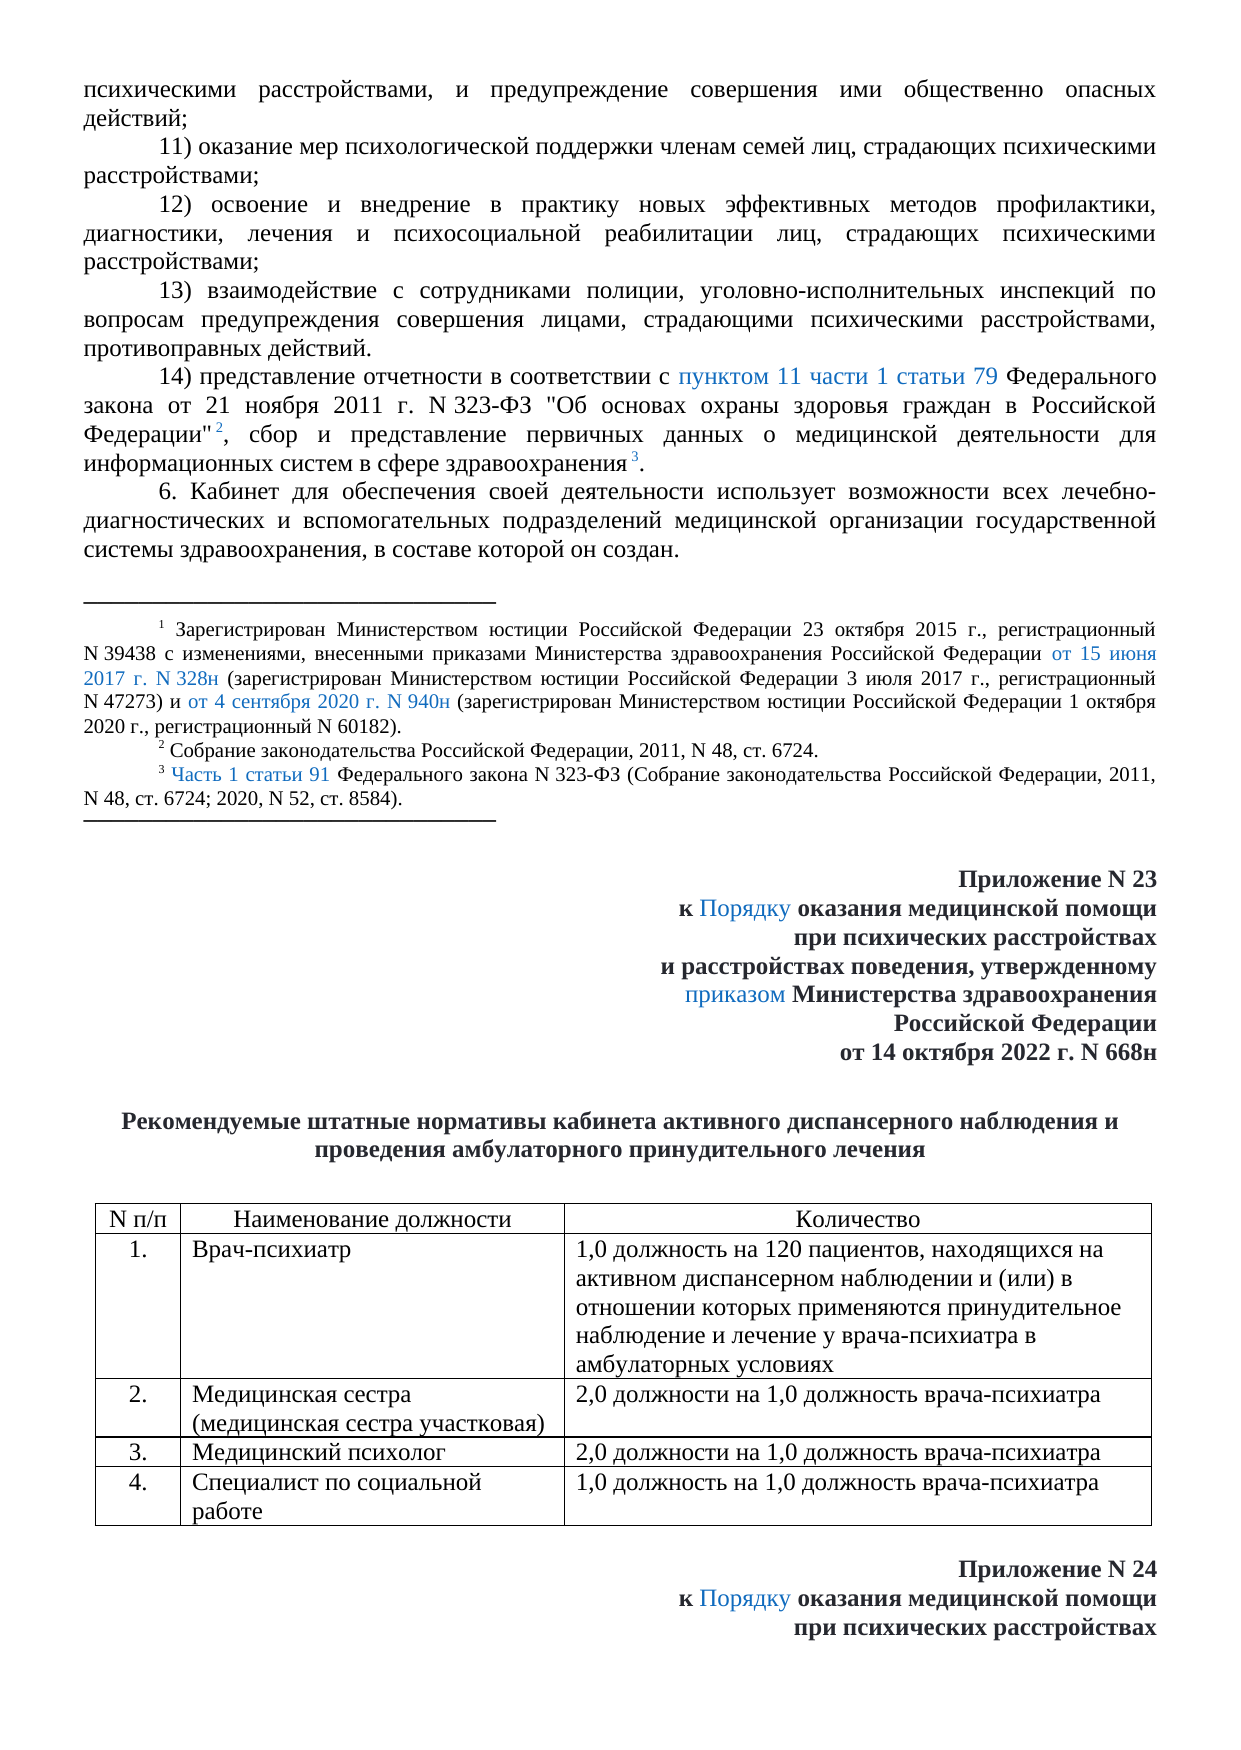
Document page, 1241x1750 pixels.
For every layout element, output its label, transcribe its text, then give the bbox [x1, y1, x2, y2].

table_cell 2. [96, 1379, 180, 1436]
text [83, 1554, 1157, 1641]
text 14) представление отчетности в соответствии с пунктом 11 части 1 статьи 79 Федерального закона от 21 ноября 2011 г. N 323-ФЗ "Об основах охраны здоровья граждан в Российской Федерации" 2, сбор и представление первичных данных о медицинской деятельности для информационных систем в сфере здравоохранения 3. [83, 361, 1157, 476]
subtitle Рекомендуемые штатные нормативы кабинета активного диспансерного наблюдения и проведения амбулаторного принудительного лечения [83, 1106, 1157, 1163]
text ────────────────────────────── [83, 810, 1157, 836]
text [83, 74, 1157, 131]
table_cell Врач-психиатр [181, 1234, 564, 1378]
table_cell 3. [96, 1438, 180, 1466]
table_cell 4. [96, 1467, 180, 1525]
text 11) оказание мер психологической поддержки членам семей лиц, страдающих психическими расстройствами; [83, 131, 1157, 189]
table_header N п/п [96, 1204, 180, 1233]
text 13) взаимодействие с сотрудниками полиции, уголовно-исполнительных инспекций по вопросам предупреждения совершения лицами, страдающими психическими расстройствами, противоправных действий. [83, 275, 1157, 361]
table_header Количество [565, 1204, 1151, 1233]
text 2 Собрание законодательства Российской Федерации, 2011, N 48, ст. 6724. [83, 738, 1157, 762]
text 6. Кабинет для обеспечения своей деятельности использует возможности всех лечебно-диагностических и вспомогательных подразделений медицинской организации государственной системы здравоохранения, в составе которой он создан. [83, 476, 1157, 563]
text 3 Часть 1 статьи 91 Федерального закона N 323-ФЗ (Собрание законодательства Российской Федерации, 2011, N 48, ст. 6724; 2020, N 52, ст. 8584). [83, 762, 1157, 810]
text 1 Зарегистрирован Министерством юстиции Российской Федерации 23 октября 2015 г., регистрационный N 39438 с изменениями, внесенными приказами Министерства здравоохранения Российской Федерации от 15 июня 2017 г. N 328н (зарегистрирован Министерством юстиции Российской Федерации 3 июля 2017 г., регистрационный N 47273) и от 4 сентября 2020 г. N 940н (зарегистрирован Министерством юстиции Российской Федерации 1 октября 2020 г., регистрационный N 60182). [83, 617, 1157, 738]
table_cell 1,0 должность на 1,0 должность врача-психиатра [565, 1467, 1151, 1525]
text Приложение N 23 к Порядку оказания медицинской помощи при психических расстройствах и расстройствах поведения, утвержденному приказом Министерства здравоохранения Российской Федерации от 14 октября 2022 г. N 668н [83, 864, 1157, 1066]
table_cell Медицинская сестра (медицинская сестра участковая) [181, 1379, 564, 1436]
text 12) освоение и внедрение в практику новых эффективных методов профилактики, диагностики, лечения и психосоциальной реабилитации лиц, страдающих психическими расстройствами; [83, 189, 1157, 275]
table_header Наименование должности [181, 1204, 564, 1233]
table_cell 1,0 должность на 120 пациентов, находящихся на активном диспансерном наблюдении и (или) в отношении которых применяются принудительное наблюдение и лечение у врача-психиатра в амбулаторных условиях [565, 1234, 1151, 1378]
table_cell 1. [96, 1234, 180, 1378]
table_cell 2,0 должности на 1,0 должность врача-психиатра [565, 1438, 1151, 1466]
table_cell 2,0 должности на 1,0 должность врача-психиатра [565, 1379, 1151, 1436]
text ────────────────────────────── [83, 591, 1157, 617]
table_cell Медицинский психолог [181, 1438, 564, 1466]
table_cell Специалист по социальной работе [181, 1467, 564, 1525]
